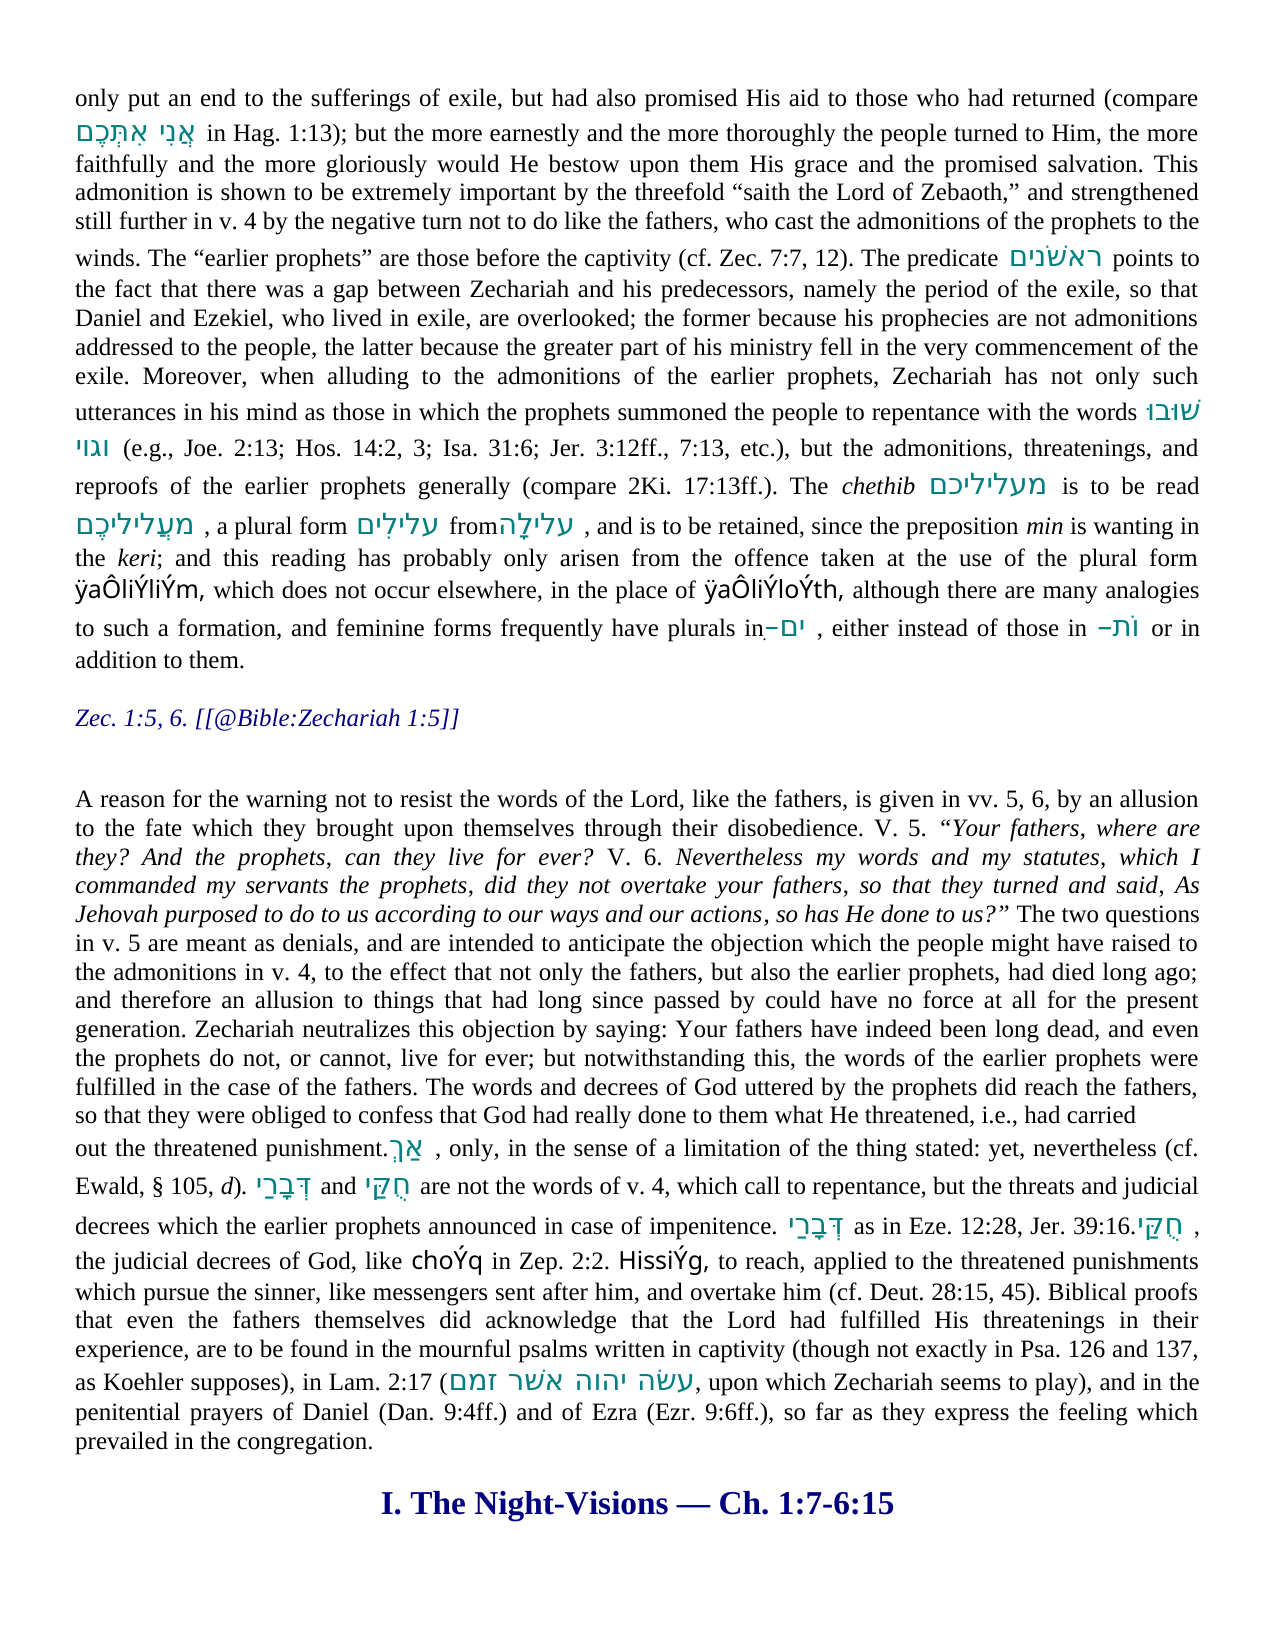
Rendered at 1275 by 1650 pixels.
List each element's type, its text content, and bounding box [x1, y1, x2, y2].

text A reason for the warning not to resist the words of the Lord, like the fathers, is given in vv. 5, 6, by an allusion to the fate which they brought upon themselves through their disobedience. V. 5. “Your fathers, where are they? And the prophets, can they live for ever? V. 6. Nevertheless my words and my statutes, which I commanded my servants the prophets, did they not overtake your fathers, so that they turned and said, As Jehovah purposed to do to us according to our ways and our actions, so has He done to us?” The two questions in v. 5 are meant as denials, and are intended to anticipate the objection which the people might have raised to the admonitions in v. 4, to the effect that not only the fathers, but also the earlier prophets, had died long ago; and therefore an allusion to things that had long since passed by could have no force at all for the present generation. Zechariah neutralizes this objection by saying: Your fathers have indeed been long dead, and even the prophets do not, or cannot, live for ever; but notwithstanding this, the words of the earlier prophets were fulfilled in the case of the fathers. The words and decrees of God uttered by the prophets did reach the fathers, so that they were obliged to confess that God had really done to them what He threatened, i.e., had carried [75, 784, 1200, 1129]
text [75, 75, 1200, 674]
text out the threatened punishment.אַךְ , only, in the sense of a limitation of the thing stated: yet, nevertheless (cf. Ewald, § 105, d). דְּבָרַי and חֻקַּי are not the words of v. 4, which call to repentance, but the threats and judicial decrees which the earlier prophets announced in case of impenitence. דְּבָרַי as in Eze. 12:28, Jer. 39:16.חֻקַּי , the judicial decrees of God, like choÝq in Zep. 2:2. HissiÝg, to reach, applied to the threatened punishments which pursue the sinner, like messengers sent after him, and overtake him (cf. Deut. 28:15, 45). Biblical proofs that even the fathers themselves did acknowledge that the Lord had fulfilled His threatenings in their experience, are to be found in the mournful psalms written in captivity (though not exactly in Psa. 126 and 137, as Koehler supposes), in Lam. 2:17 (עשׂה יהוה אשׁר זמם, upon which Zechariah seems to play), and in the penitential prayers of Daniel (Dan. 9:4ff.) and of Ezra (Ezr. 9:6ff.), so far as they express the feeling which prevailed in the congregation. [75, 1129, 1200, 1454]
subtitle I. The Night-Visions — Ch. 1:7-6:15 [75, 1483, 1200, 1522]
subtitle Zec. 1:5, 6. [[@Bible:Zechariah 1:5]] [75, 703, 1200, 731]
